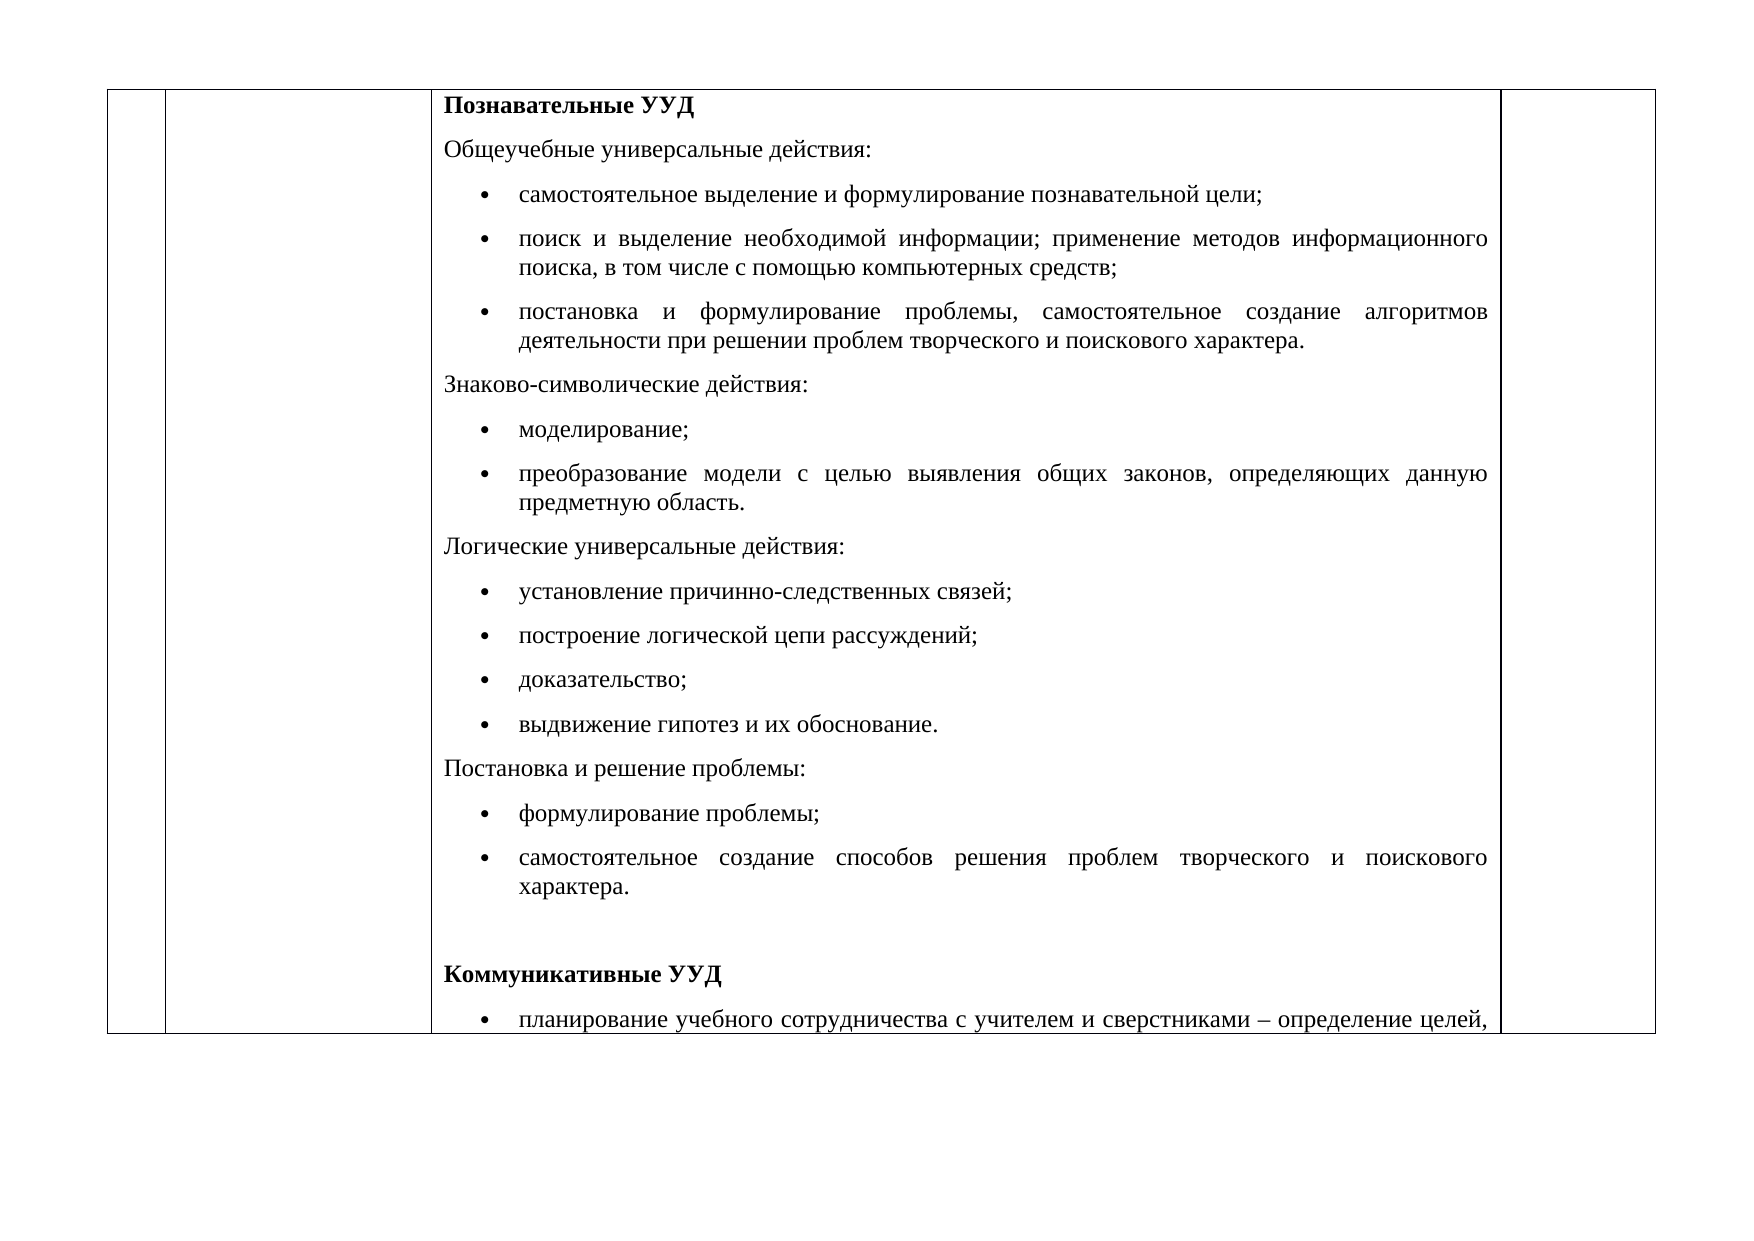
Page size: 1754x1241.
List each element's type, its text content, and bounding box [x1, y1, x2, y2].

table_cell 7 [1502, 90, 1655, 1033]
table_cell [166, 90, 431, 1033]
table_cell 4 [108, 90, 165, 1033]
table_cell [432, 90, 1500, 1033]
